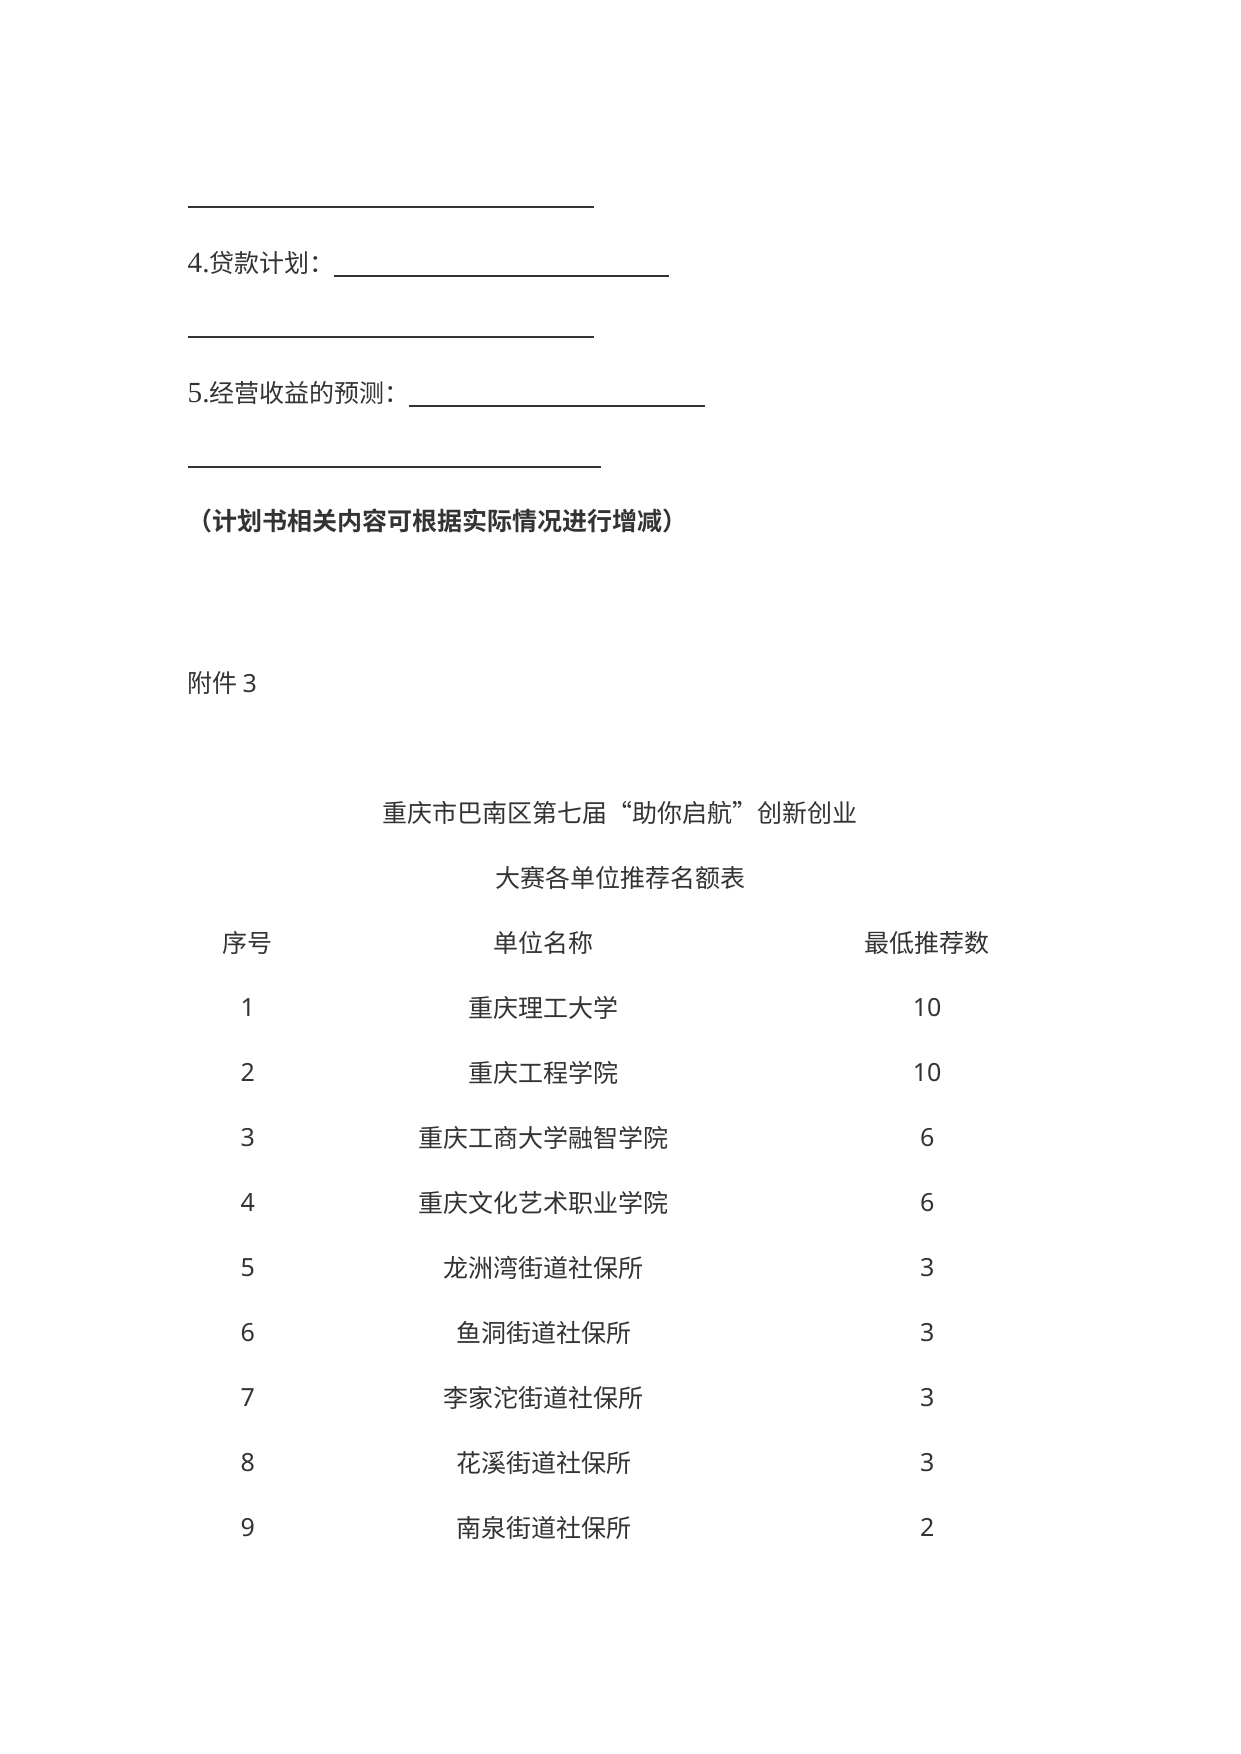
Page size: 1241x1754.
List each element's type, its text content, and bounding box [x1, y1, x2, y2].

table_cell 10 [779, 1040, 1074, 1104]
table_cell 3 [779, 1235, 1074, 1299]
table_cell 7 [188, 1365, 308, 1429]
table_cell 重庆理工大学 [308, 975, 779, 1039]
table_header 单位名称 [308, 910, 779, 974]
table_cell 2 [779, 1495, 1074, 1559]
table_cell 9 [188, 1495, 308, 1559]
table_cell 龙洲湾街道社保所 [308, 1235, 779, 1299]
table_cell 6 [779, 1170, 1074, 1234]
text 大赛各单位推荐名额表 [187, 844, 1053, 909]
table_cell 5 [188, 1235, 308, 1299]
text （计划书相关内容可根据实际情况进行增减） [187, 487, 1053, 552]
table_header 最低推荐数 [779, 910, 1074, 974]
table_cell 2 [188, 1040, 308, 1104]
text 附件3 [187, 649, 1053, 714]
text 4.贷款计划： [187, 227, 1053, 292]
text 重庆市巴南区第七届“助你启航”创新创业 [187, 779, 1053, 844]
table_cell 花溪街道社保所 [308, 1430, 779, 1494]
table_cell 6 [779, 1105, 1074, 1169]
table_cell 3 [779, 1365, 1074, 1429]
table_header 序号 [188, 910, 308, 974]
table_cell 3 [779, 1430, 1074, 1494]
table_cell 6 [188, 1300, 308, 1364]
table_cell 鱼洞街道社保所 [308, 1300, 779, 1364]
table_cell 重庆工程学院 [308, 1040, 779, 1104]
table_cell 3 [188, 1105, 308, 1169]
table_cell 李家沱街道社保所 [308, 1365, 779, 1429]
table_cell 重庆工商大学融智学院 [308, 1105, 779, 1169]
table_cell 3 [779, 1300, 1074, 1364]
table_cell 8 [188, 1430, 308, 1494]
table_cell 10 [779, 975, 1074, 1039]
table_cell 1 [188, 975, 308, 1039]
table_cell 南泉街道社保所 [308, 1495, 779, 1559]
text 5.经营收益的预测： [187, 357, 1053, 422]
table_cell 重庆文化艺术职业学院 [308, 1170, 779, 1234]
table_cell 4 [188, 1170, 308, 1234]
